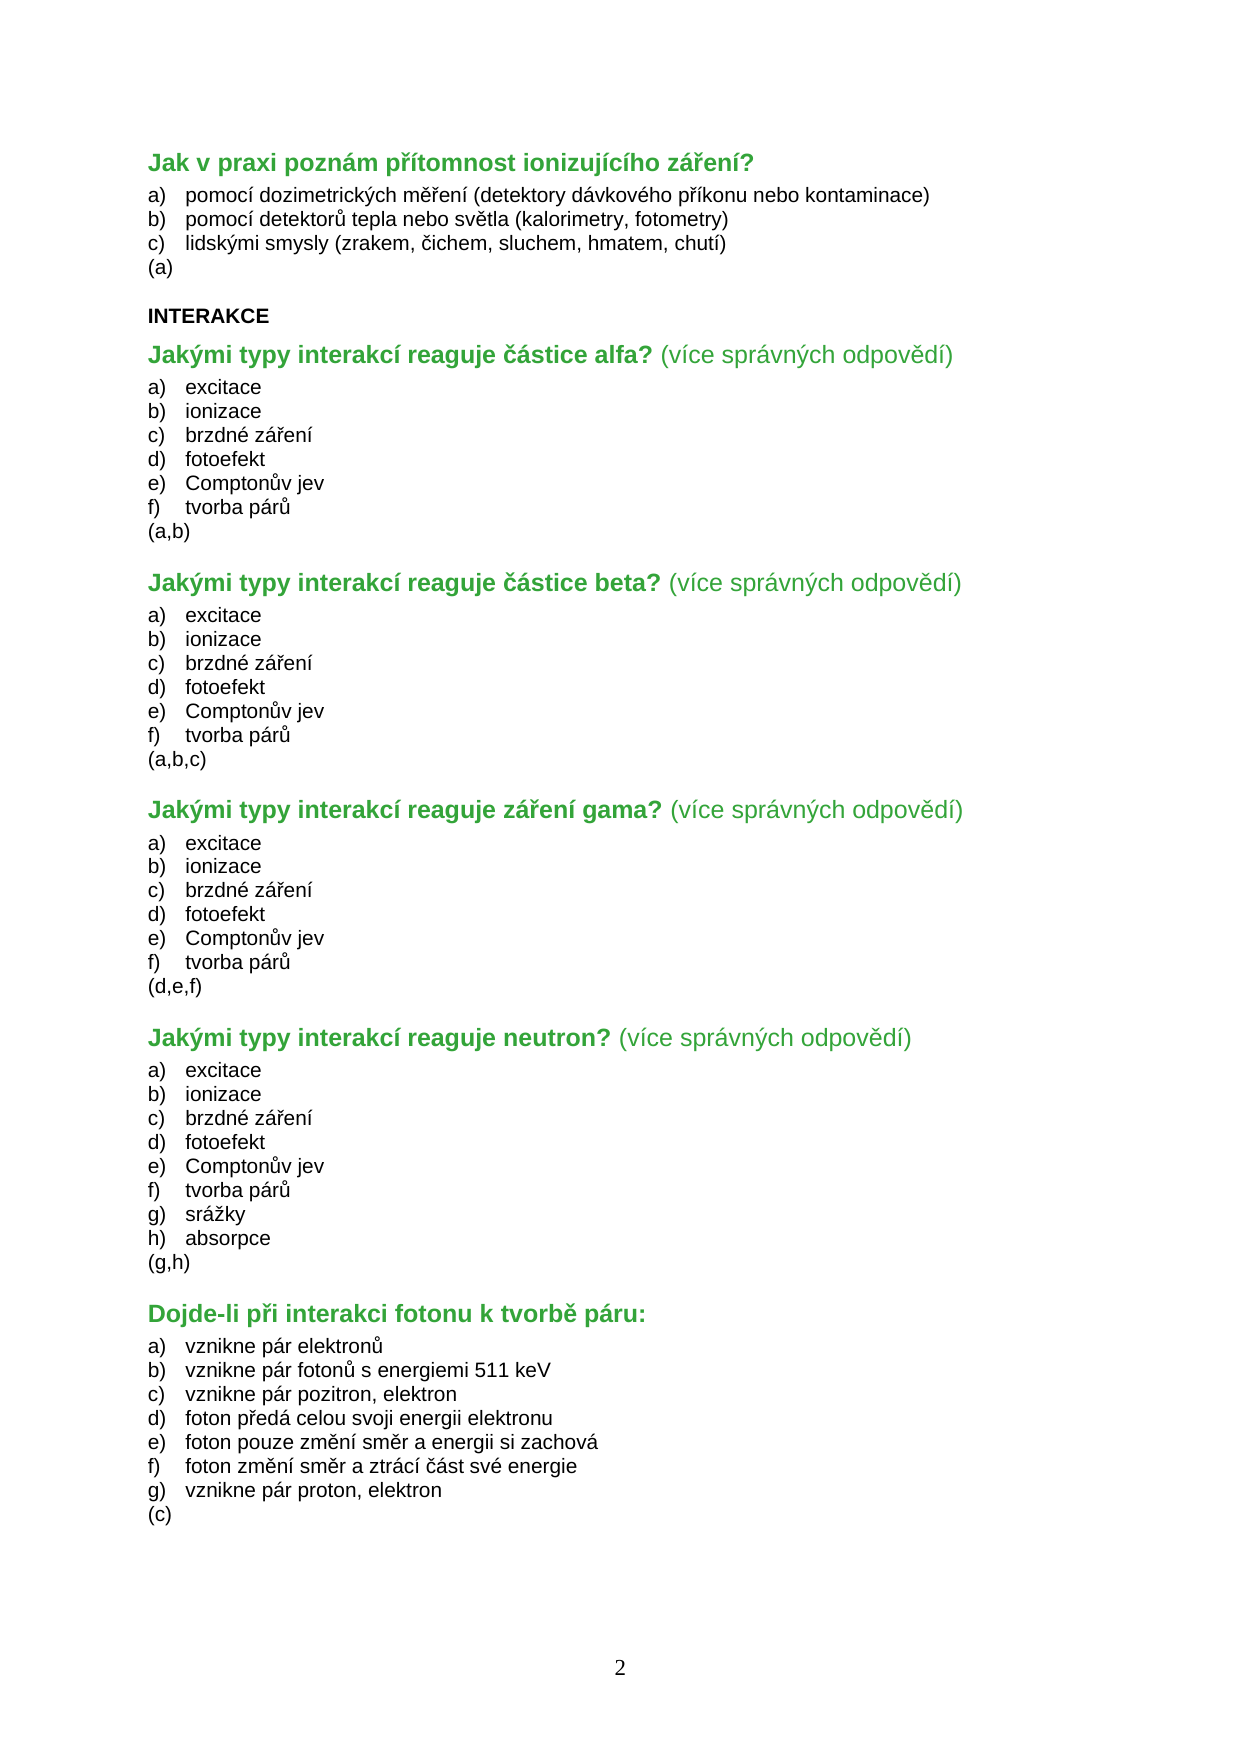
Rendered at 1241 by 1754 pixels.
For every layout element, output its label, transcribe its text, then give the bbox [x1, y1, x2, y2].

text (c) [148, 1501, 1093, 1525]
list ionizace [148, 1082, 1093, 1106]
list brzdné záření [148, 1106, 1093, 1130]
list vznikne pár proton, elektron [148, 1477, 1093, 1501]
list excitace [148, 1058, 1093, 1082]
list Comptonův jev [148, 926, 1093, 950]
text brzdné záření [148, 651, 1093, 674]
text Comptonův jev [148, 698, 1093, 722]
list fotoefekt [148, 1130, 1093, 1154]
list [148, 1406, 1093, 1429]
text srážky [148, 1202, 1093, 1226]
text Jakými typy interakcí reaguje záření gama? (více správných odpovědí) [148, 795, 1093, 824]
list ionizace [148, 399, 1093, 423]
text Comptonův jev [148, 471, 1093, 495]
list foton změní směr a ztrácí část své energie [148, 1453, 1093, 1477]
list tvorba párů [148, 1178, 1093, 1202]
list excitace [148, 830, 1093, 854]
text (a) [148, 254, 1093, 278]
text Jakými typy interakcí reaguje neutron? (více správných odpovědí) [148, 1023, 1093, 1052]
text Jak v praxi poznám přítomnost ionizujícího záření? [148, 148, 1093, 176]
list brzdné záření [148, 878, 1093, 902]
text Jakými typy interakcí reaguje částice beta? (více správných odpovědí) [148, 568, 1093, 596]
list excitace [148, 603, 1093, 627]
list ionizace [148, 854, 1093, 878]
text fotoefekt [148, 447, 1093, 471]
list vznikne pár fotonů s energiemi 511 keV [148, 1358, 1093, 1382]
text (a,b,c) [148, 746, 1093, 770]
text pomocí detektorů tepla nebo světla (kalorimetry, fotometry) [148, 207, 1093, 231]
text brzdné záření [148, 423, 1093, 447]
list pomocí dozimetrických měření (detektory dávkového příkonu nebo kontaminace) [148, 183, 1093, 207]
list vznikne pár elektronů [148, 1334, 1093, 1358]
text lidskými smysly (zrakem, čichem, sluchem, hmatem, chutí) [148, 231, 1093, 254]
text Jakými typy interakcí reaguje částice alfa? (více správných odpovědí) [148, 340, 1093, 369]
text (a,b) [148, 519, 1093, 543]
text tvorba párů [148, 495, 1093, 519]
text Dojde-li při interakci fotonu k tvorbě páru: [148, 1299, 1093, 1327]
list tvorba párů [148, 950, 1093, 974]
text tvorba párů [148, 722, 1093, 746]
text (g,h) [148, 1250, 1093, 1274]
list Comptonův jev [148, 1154, 1093, 1178]
list vznikne pár pozitron, elektron [148, 1382, 1093, 1406]
text INTERAKCE [148, 303, 1093, 327]
text absorpce [148, 1226, 1093, 1250]
list excitace [148, 375, 1093, 399]
text (d,e,f) [148, 974, 1093, 998]
list fotoefekt [148, 902, 1093, 926]
list foton pouze změní směr a energii si zachová [148, 1429, 1093, 1453]
list ionizace [148, 627, 1093, 651]
text fotoefekt [148, 674, 1093, 698]
